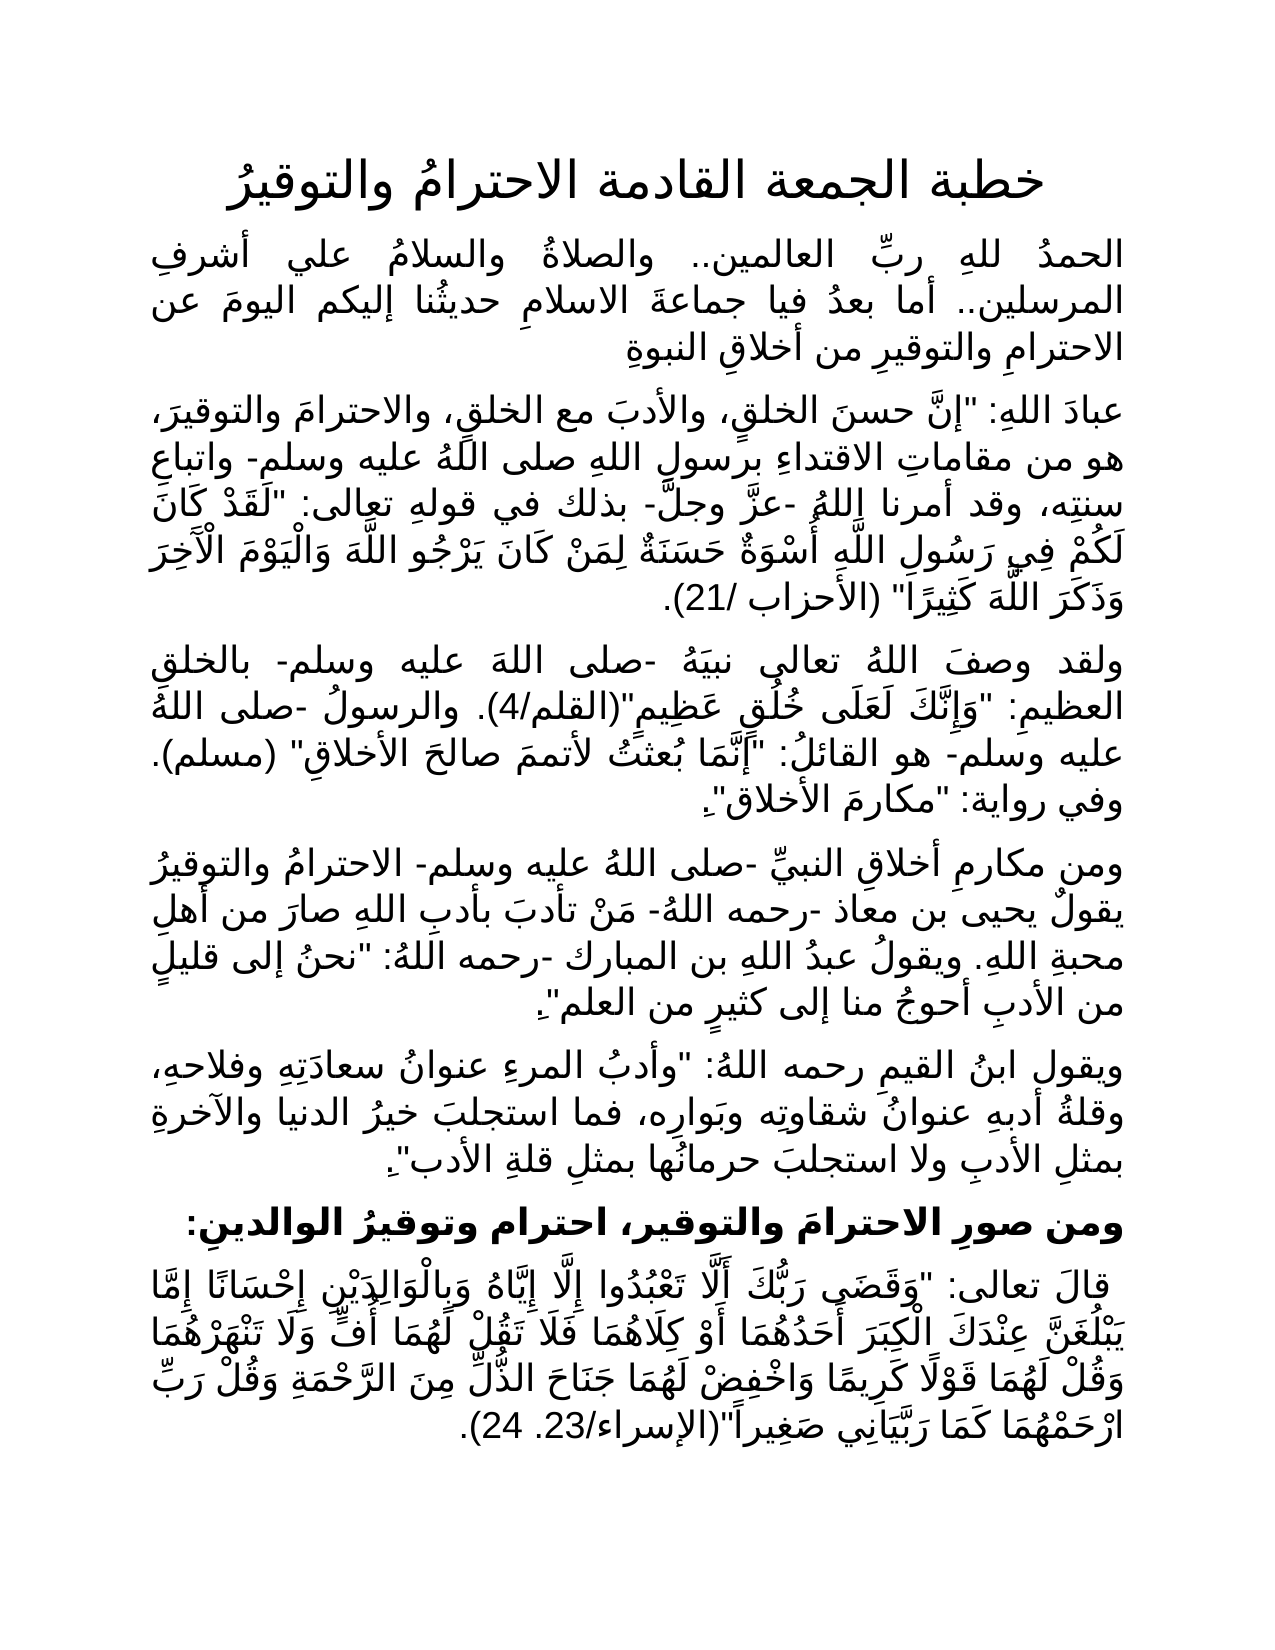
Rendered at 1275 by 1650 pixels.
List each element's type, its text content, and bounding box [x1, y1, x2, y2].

text خطبة الجمعة القادمة الاحترامُ والتوقيرُ [150, 150, 1125, 211]
text قالَ تعالى: "وَقَضَى رَبُّكَ أَلَّا تَعْبُدُوا إِلَّا إِيَّاهُ وَبِالْوَالِدَيْنِ إِحْسَانًا إِمَّا يَبْلُغَنَّ عِنْدَكَ الْكِبَرَ أَحَدُهُمَا أَوْ كِلَاهُمَا فَلَا تَقُلْ لَهُمَا أُفٍّ وَلَا تَنْهَرْهُمَا وَقُلْ لَهُمَا قَوْلًا كَرِيمًا وَاخْفِضْ لَهُمَا جَنَاحَ الذُّلِّ مِنَ الرَّحْمَةِ وَقُلْ رَبِّ ارْحَمْهُمَا كَمَا رَبَّيَانِي صَغِيراً"(الإسراء/23. 24). [150, 1263, 1125, 1446]
text الحمدُ للهِ ربِّ العالمين.. والصلاةُ والسلامُ علي أشرفِ المرسلين.. أما بعدُ فيا جماعةَ الاسلامِ حديثُنا إليكم اليومَ عن الاحترامِ والتوقيرِ من أخلاقِ النبوةِ [150, 232, 1125, 368]
text عبادَ اللهِ: "إنَّ حسنَ الخلقٍ، والأدبَ مع الخلقٍ، والاحترامَ والتوقيرَ، هو من مقاماتِ الاقتداءِ برسولِ اللهِ صلى اللهُ عليه وسلم- واتباعِ سنتِه، وقد أمرنا اللهُ -عزَّ وجلَّ- بذلك في قولهِ تعالى: "لَقَدْ كَانَ لَكُمْ فِي رَسُولِ اللَّهِ أُسْوَةٌ حَسَنَةٌ لِمَنْ كَانَ يَرْجُو اللَّهَ وَالْيَوْمَ الْآَخِرَ وَذَكَرَ اللَّهَ كَثِيرًا" (الأحزاب /21). [150, 388, 1125, 618]
text ومن صورِ الاحترامَ والتوقير، احترام وتوقيرُ الوالدينِ: [150, 1200, 1125, 1243]
text ويقول ابنُ القيمِ رحمه اللهُ: "وأدبُ المرءِ عنوانُ سعادَتِهِ وفلاحهِ، وقلةُ أدبهِ عنوانُ شقاوتِه وبَوارِه، فما استجلبَ خيرُ الدنيا والآخرةِ بمثلِ الأدبِ ولا استجلبَ حرمانُها بمثلِ قلةِ الأدب".ِ [150, 1044, 1125, 1180]
text ولقد وصفَ اللهُ تعالى نبيَهُ -صلى اللهَ عليه وسلم- بالخلقِ العظيمِ: "وَإِنَّكَ لَعَلَى خُلُقٍ عَظِيمٍ"(القلم/4). والرسولُ -صلى اللهُ عليه وسلم- هو القائلُ: "إنَّمَا بُعثتُ لأتممَ صالحَ الأخلاقِ" (مسلم). وفي رواية: "مكارمَ الأخلاق".ِ [150, 638, 1125, 821]
text ومن مكارمِ أخلاقِ النبيِّ -صلى اللهُ عليه وسلم- الاحترامُ والتوقيرُ يقولٌ يحيى بن معاذ -رحمه اللهُ- مَنْ تأدبَ بأدبِ اللهِ صارَ من أهلِ محبةِ اللهِ. ويقولُ عبدُ اللهِ بن المبارك -رحمه اللهُ: "نحنُ إلى قليلٍ من الأدبِ أحوجُ منا إلى كثيرٍ من العلم".ِ [150, 841, 1125, 1024]
